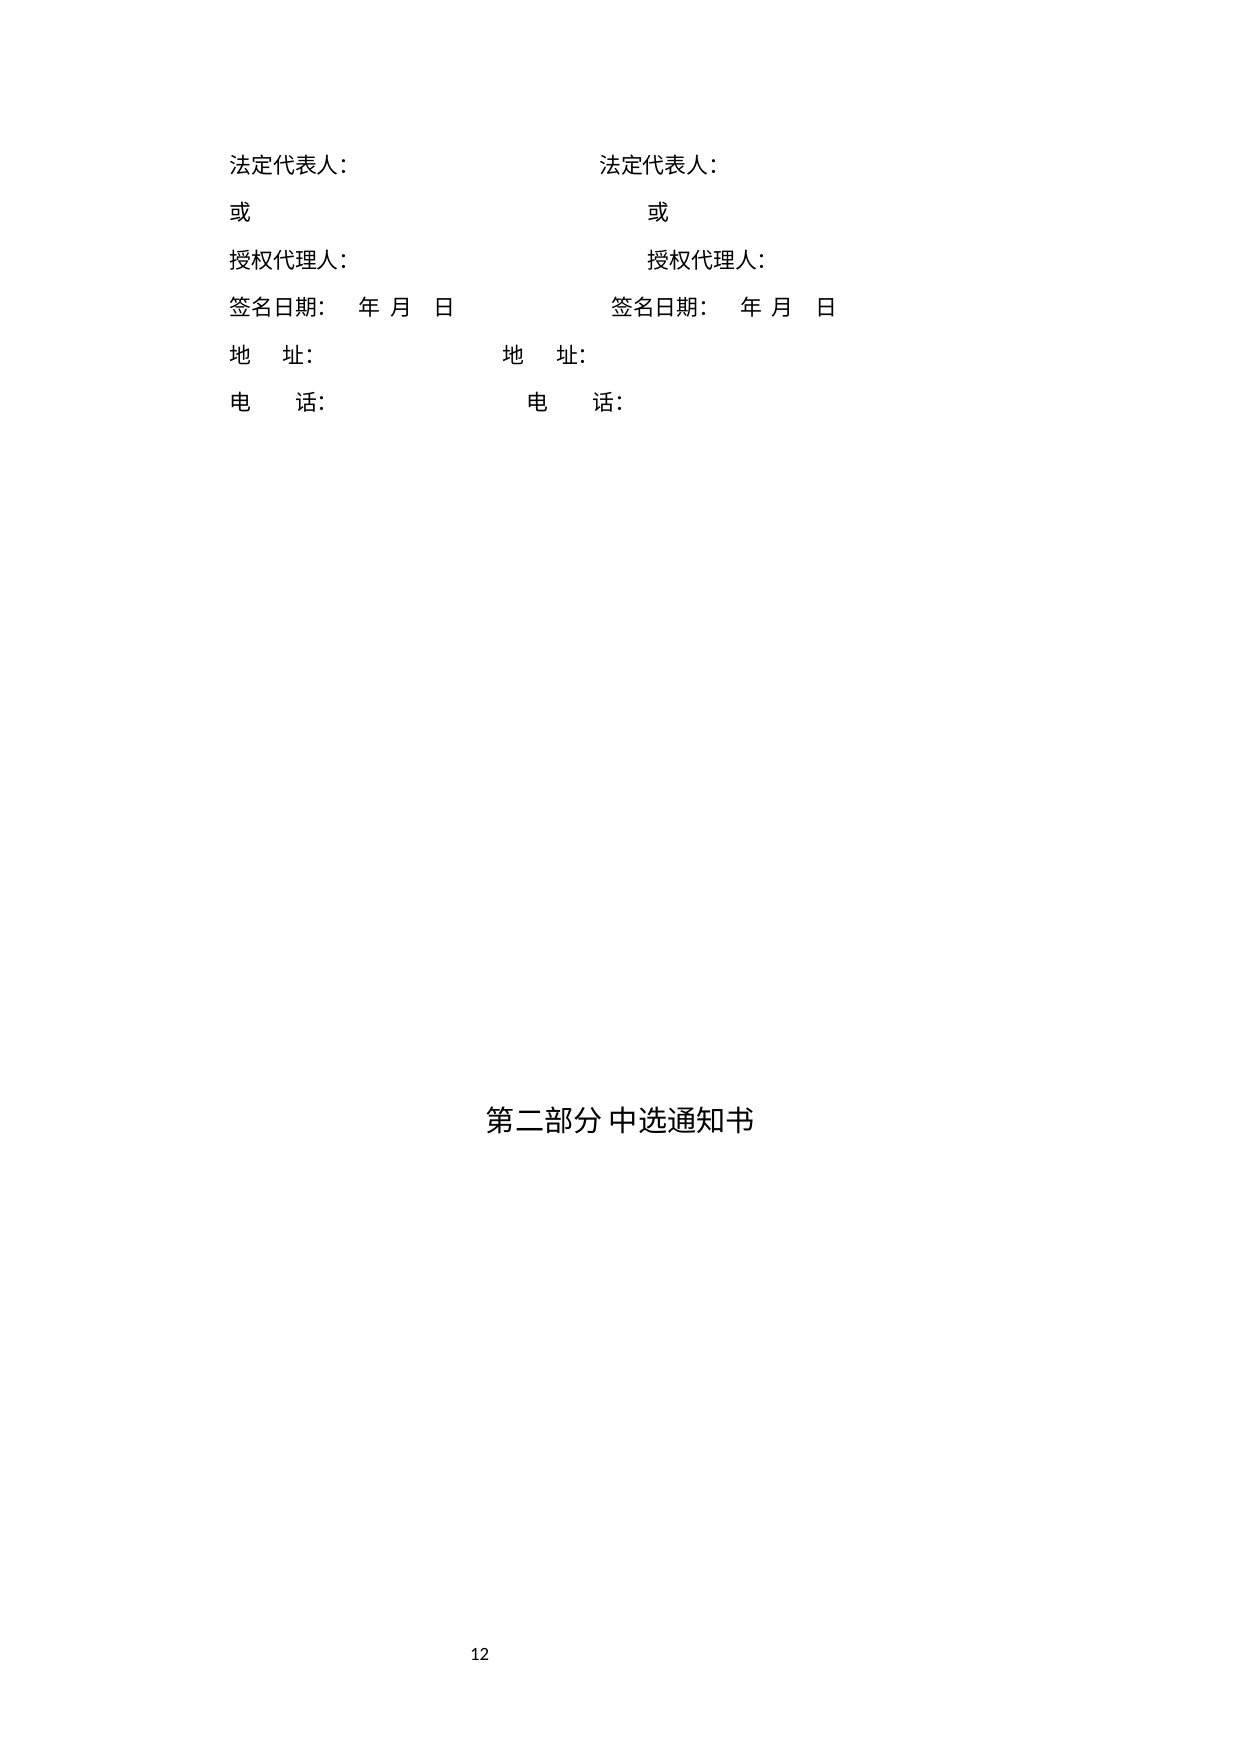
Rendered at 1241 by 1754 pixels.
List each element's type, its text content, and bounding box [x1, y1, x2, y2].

text 电 话： 电 话： [185, 385, 1055, 417]
text 地 址： 地 址： [185, 338, 1055, 369]
text 授权代理人： 授权代理人： [185, 243, 1055, 274]
text 签名日期： 年 月 日 签名日期： 年 月 日 [185, 290, 1055, 322]
text 法定代表人： 法定代表人： [185, 148, 1055, 179]
subtitle 第二部分 中选通知书 [185, 1098, 1055, 1140]
text 或 或 [185, 195, 1055, 227]
